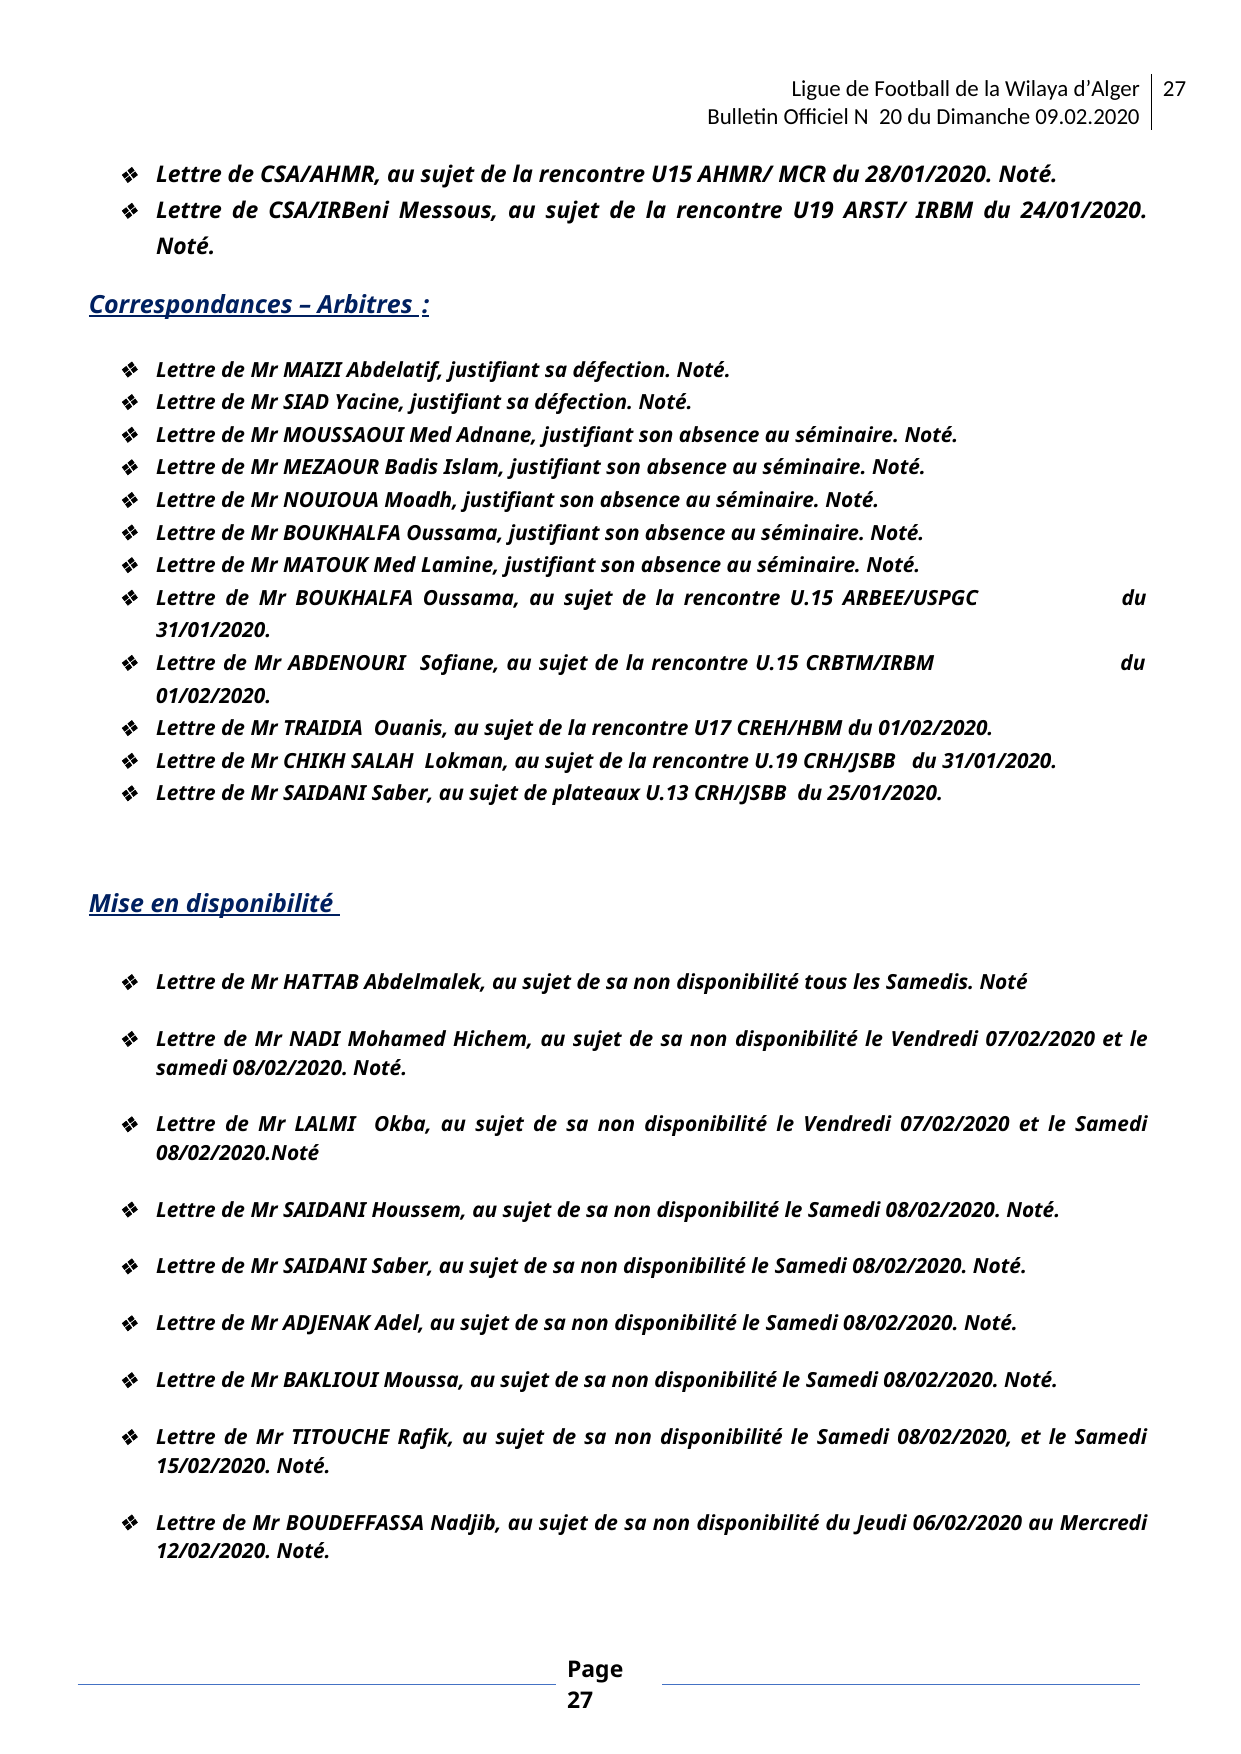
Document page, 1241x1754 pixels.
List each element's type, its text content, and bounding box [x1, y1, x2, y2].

list Lettre de Mr NADI Mohamed Hichem, au sujet de sa non disponibilité le Vendredi 07/02/2020 et le samedi 08/02/2020. Noté. [118, 1024, 1152, 1081]
list Lettre de CSA/AHMR, au sujet de la rencontre U15 AHMR/ MCR du 28/01/2020. Noté. [118, 158, 1152, 189]
list Lettre de CSA/IRBeni Messous, au sujet de la rencontre U19 ARST/ IRBM du 24/01/2020. Noté. [118, 194, 1152, 261]
list Lettre de Mr MATOUK Med Lamine, justifiant son absence au séminaire. Noté. [118, 550, 1152, 579]
list Lettre de Mr MAIZI Abdelatif, justifiant sa défection. Noté. [118, 355, 1152, 383]
list Lettre de Mr SAIDANI Saber, au sujet de plateaux U.13 CRH/JSBB du 25/01/2020. [118, 778, 1152, 807]
text Mise en disponibilité [89, 885, 1152, 919]
list Lettre de Mr SIAD Yacine, justifiant sa défection. Noté. [118, 387, 1152, 416]
list Lettre de Mr BAKLIOUI Moussa, au sujet de sa non disponibilité le Samedi 08/02/2020. Noté. [118, 1365, 1152, 1394]
text Correspondances – Arbitres : [89, 287, 1152, 321]
list Lettre de Mr BOUKHALFA Oussama, justifiant son absence au séminaire. Noté. [118, 518, 1152, 546]
list Lettre de Mr TRAIDIA Ouanis, au sujet de la rencontre U17 CREH/HBM du 01/02/2020. [118, 713, 1152, 742]
list Lettre de Mr TITOUCHE Rafik, au sujet de sa non disponibilité le Samedi 08/02/2020, et le Samedi 15/02/2020. Noté. [118, 1422, 1152, 1479]
list Lettre de Mr BOUKHALFA Oussama, au sujet de la rencontre U.15 ARBEE/USPGC du 31/01/2020. [118, 583, 1152, 644]
list Lettre de Mr SAIDANI Saber, au sujet de sa non disponibilité le Samedi 08/02/2020. Noté. [118, 1252, 1152, 1280]
list Lettre de Mr MEZAOUR Badis Islam, justifiant son absence au séminaire. Noté. [118, 452, 1152, 481]
list Lettre de Mr LALMI Okba, au sujet de sa non disponibilité le Vendredi 07/02/2020 et le Samedi 08/02/2020.Noté [118, 1109, 1152, 1166]
list Lettre de Mr MOUSSAOUI Med Adnane, justifiant son absence au séminaire. Noté. [118, 420, 1152, 448]
list Lettre de Mr NOUIOUA Moadh, justifiant son absence au séminaire. Noté. [118, 485, 1152, 513]
list Lettre de Mr SAIDANI Houssem, au sujet de sa non disponibilité le Samedi 08/02/2020. Noté. [118, 1195, 1152, 1223]
list Lettre de Mr BOUDEFFASSA Nadjib, au sujet de sa non disponibilité du Jeudi 06/02/2020 au Mercredi 12/02/2020. Noté. [118, 1508, 1152, 1564]
list Lettre de Mr ABDENOURI Sofiane, au sujet de la rencontre U.15 CRBTM/IRBM du 01/02/2020. [118, 648, 1152, 709]
list Lettre de Mr CHIKH SALAH Lokman, au sujet de la rencontre U.19 CRH/JSBB du 31/01/2020. [118, 746, 1152, 774]
list Lettre de Mr HATTAB Abdelmalek, au sujet de sa non disponibilité tous les Samedis. Noté [118, 967, 1152, 996]
list Lettre de Mr ADJENAK Adel, au sujet de sa non disponibilité le Samedi 08/02/2020. Noté. [118, 1308, 1152, 1337]
